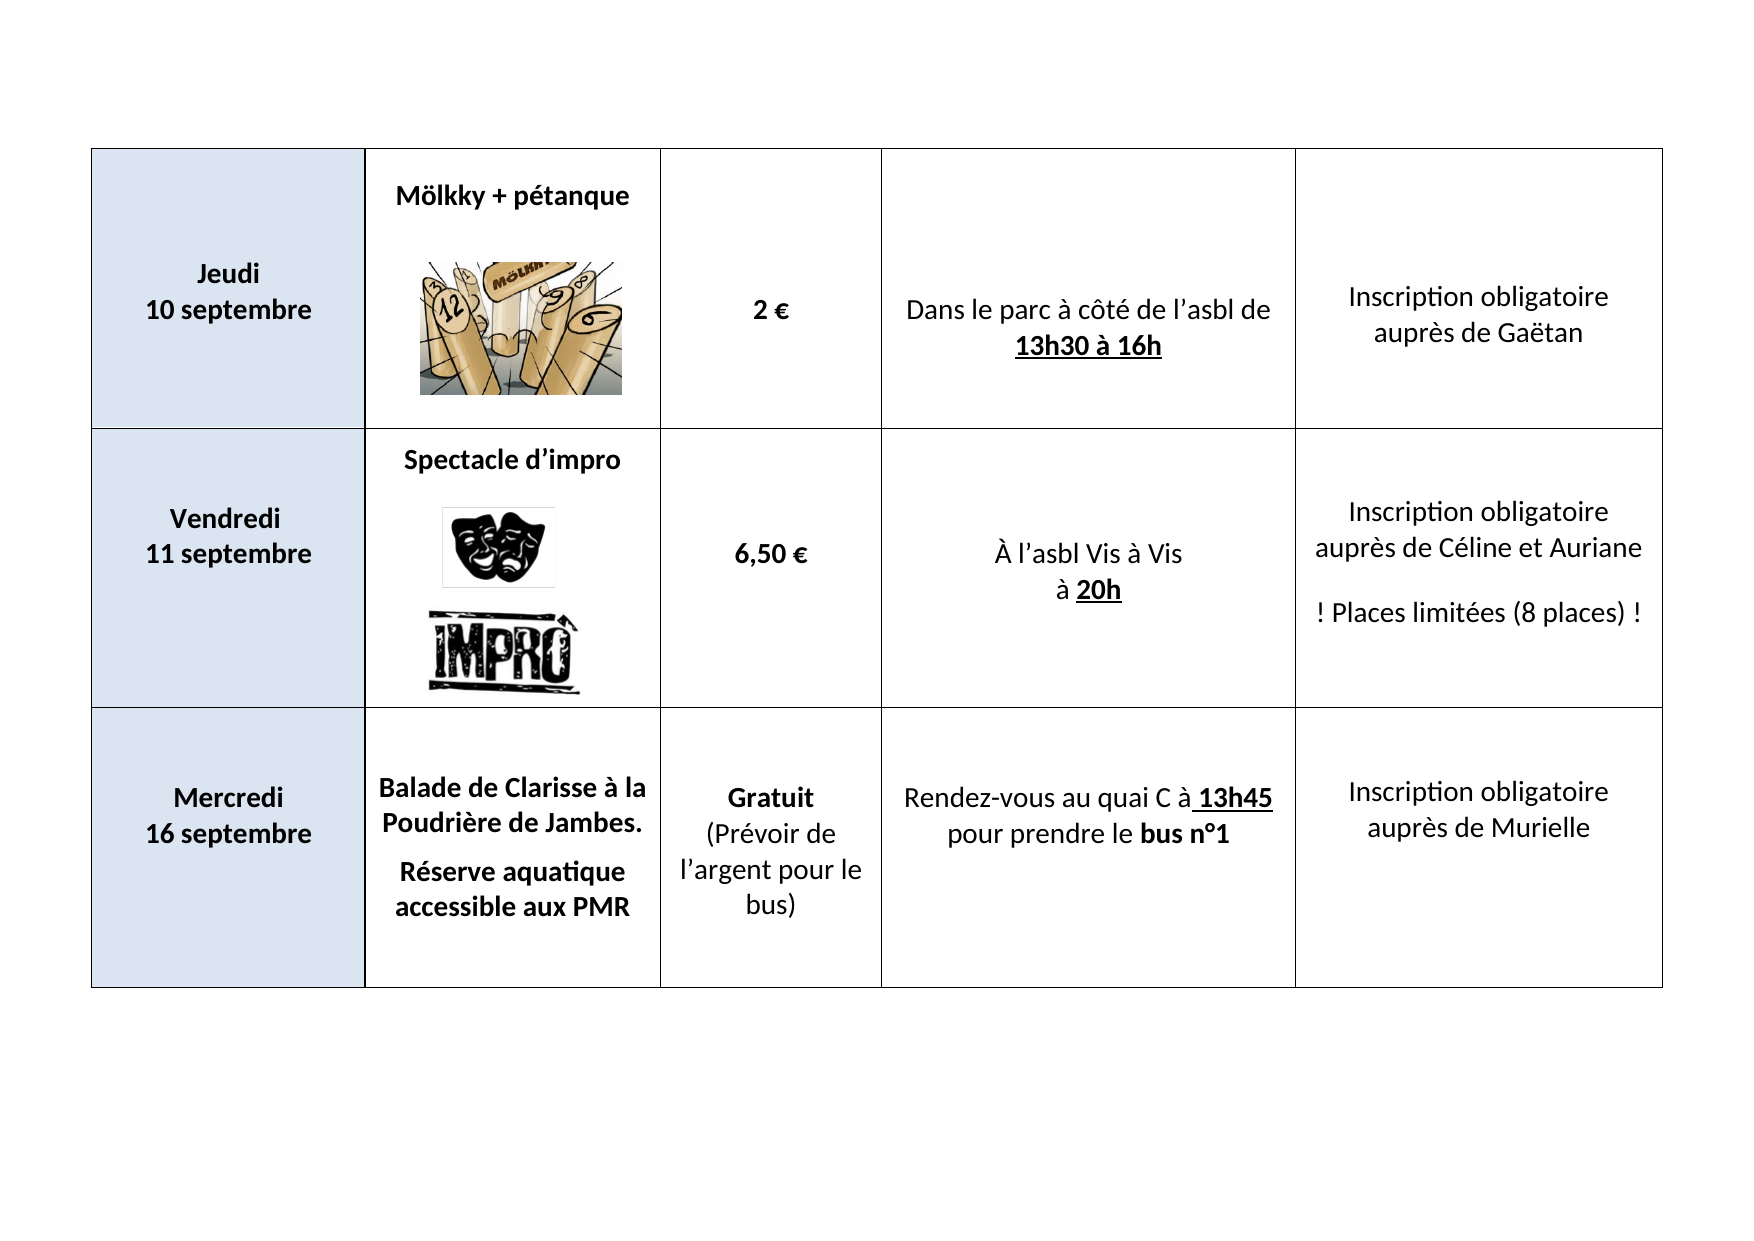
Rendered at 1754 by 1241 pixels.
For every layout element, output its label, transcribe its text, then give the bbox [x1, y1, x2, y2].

table_cell Rendez-vous au quai C à 13h45 pour prendre le bus n°1 [882, 708, 1295, 987]
table_cell Jeudi 10 septembre [92, 149, 364, 427]
table_cell Mercredi 16 septembre [92, 708, 364, 987]
table_cell Balade de Clarisse à la Poudrière de Jambes. Réserve aquatique accessible aux PMR [366, 708, 660, 987]
table_cell À l’asbl Vis à Vis à 20h [882, 429, 1295, 707]
table_cell Mölkky + pétanque [366, 149, 660, 427]
table_cell Dans le parc à côté de l’asbl de 13h30 à 16h [882, 149, 1295, 427]
table_cell Inscription obligatoire auprès de Murielle [1296, 708, 1662, 987]
picture [418, 262, 622, 394]
picture [412, 602, 593, 705]
table_cell 6,50 € [661, 429, 881, 707]
table_cell Inscription obligatoire auprès de Gaëtan [1296, 149, 1662, 427]
table_cell Vendredi 11 septembre [92, 429, 364, 707]
picture [442, 507, 556, 588]
table_cell Spectacle d’impro [366, 429, 660, 707]
table_cell Inscription obligatoire auprès de Céline et Auriane ! Places limitées (8 places) ! [1296, 429, 1662, 707]
table_cell 2 € [661, 149, 881, 427]
table_cell Gratuit (Prévoir de l’argent pour le bus) [661, 708, 881, 987]
